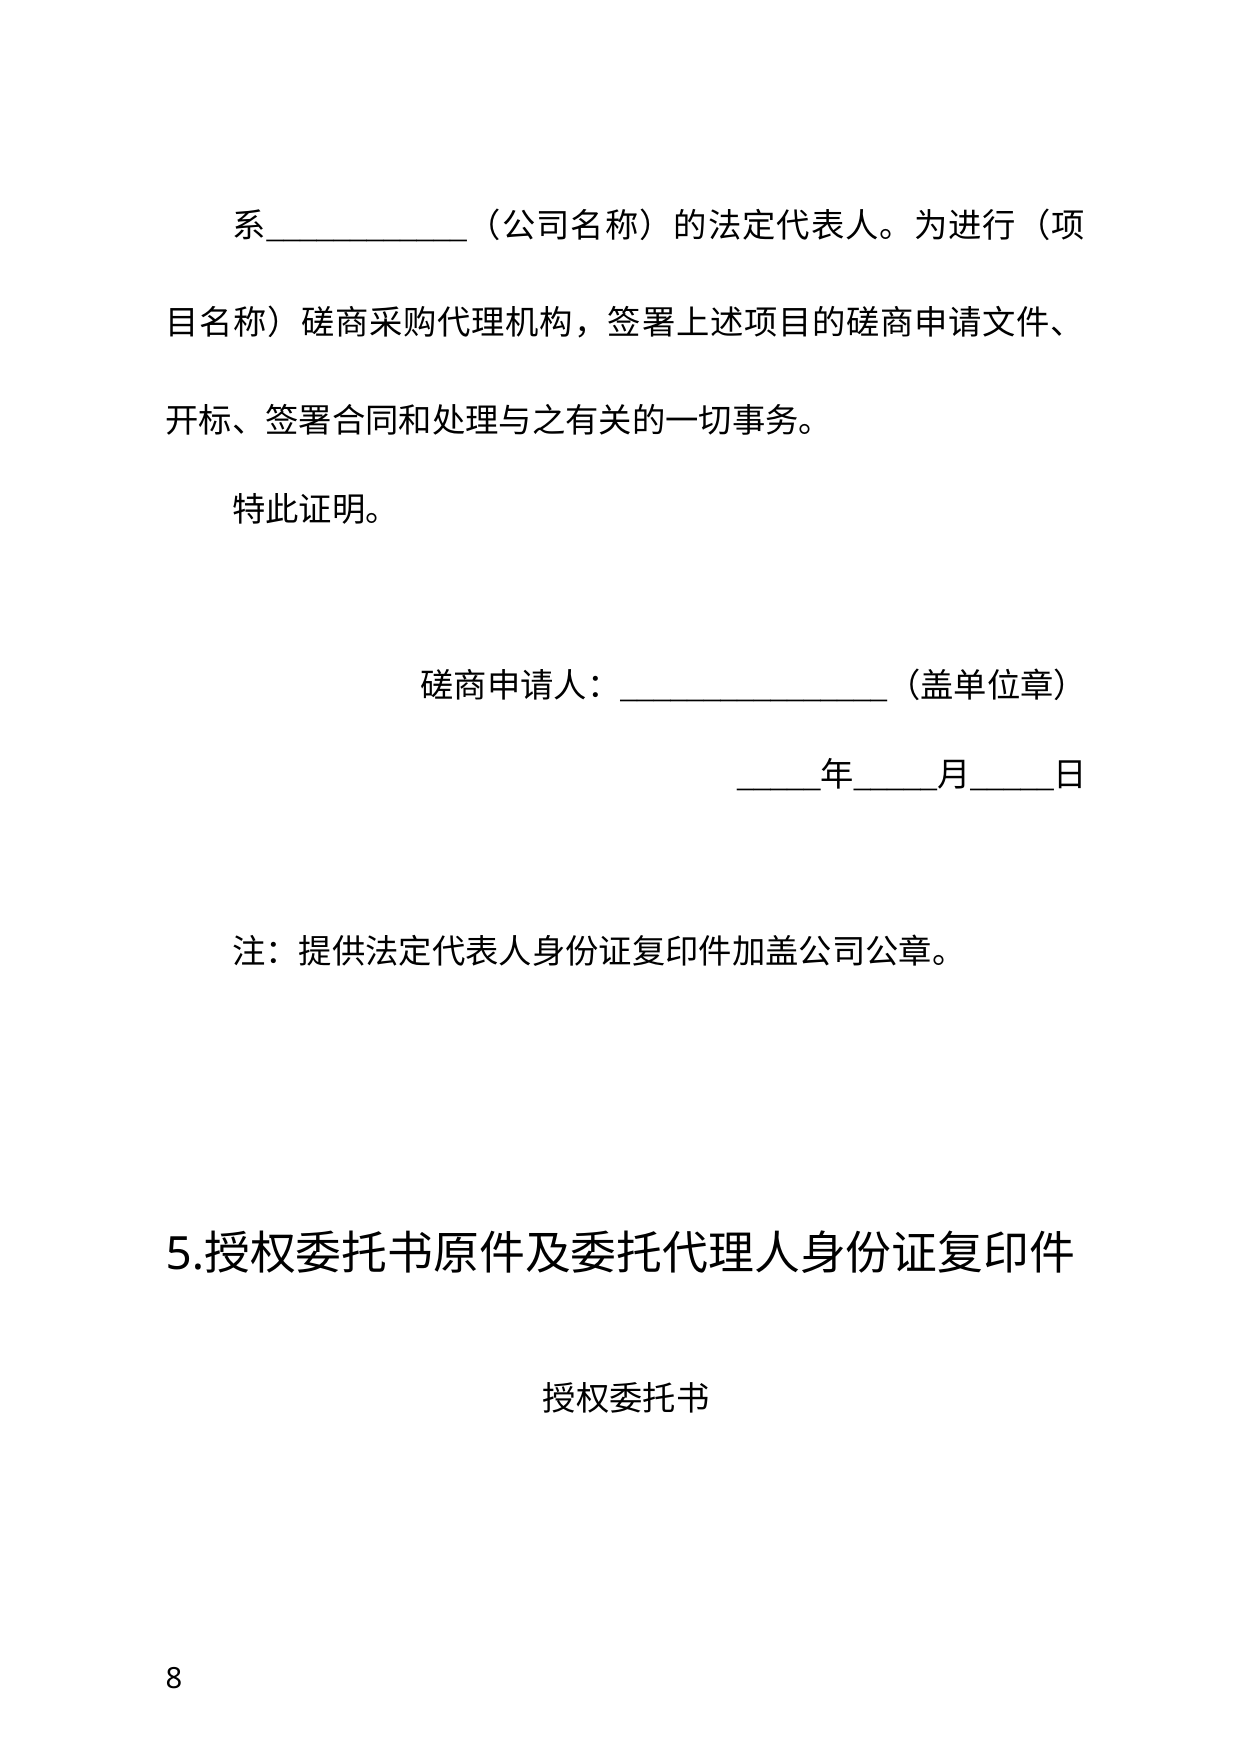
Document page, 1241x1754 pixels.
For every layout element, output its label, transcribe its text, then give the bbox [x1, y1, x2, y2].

text 注：提供法定代表人身份证复印件加盖公司公章。 [165, 917, 1087, 982]
text 磋商申请人：________________（盖单位章） [165, 651, 1087, 716]
text _____年_____月_____日 [165, 740, 1087, 805]
text 特此证明。 [165, 474, 1087, 539]
text 授权委托书 [165, 1363, 1087, 1428]
text 系____________（公司名称）的法定代表人。为进行（项目名称）磋商采购代理机构，签署上述项目的磋商申请文件、开标、签署合同和处理与之有关的一切事务。 [165, 190, 1087, 450]
text 5.授权委托书原件及委托代理人身份证复印件 [165, 1201, 1087, 1298]
